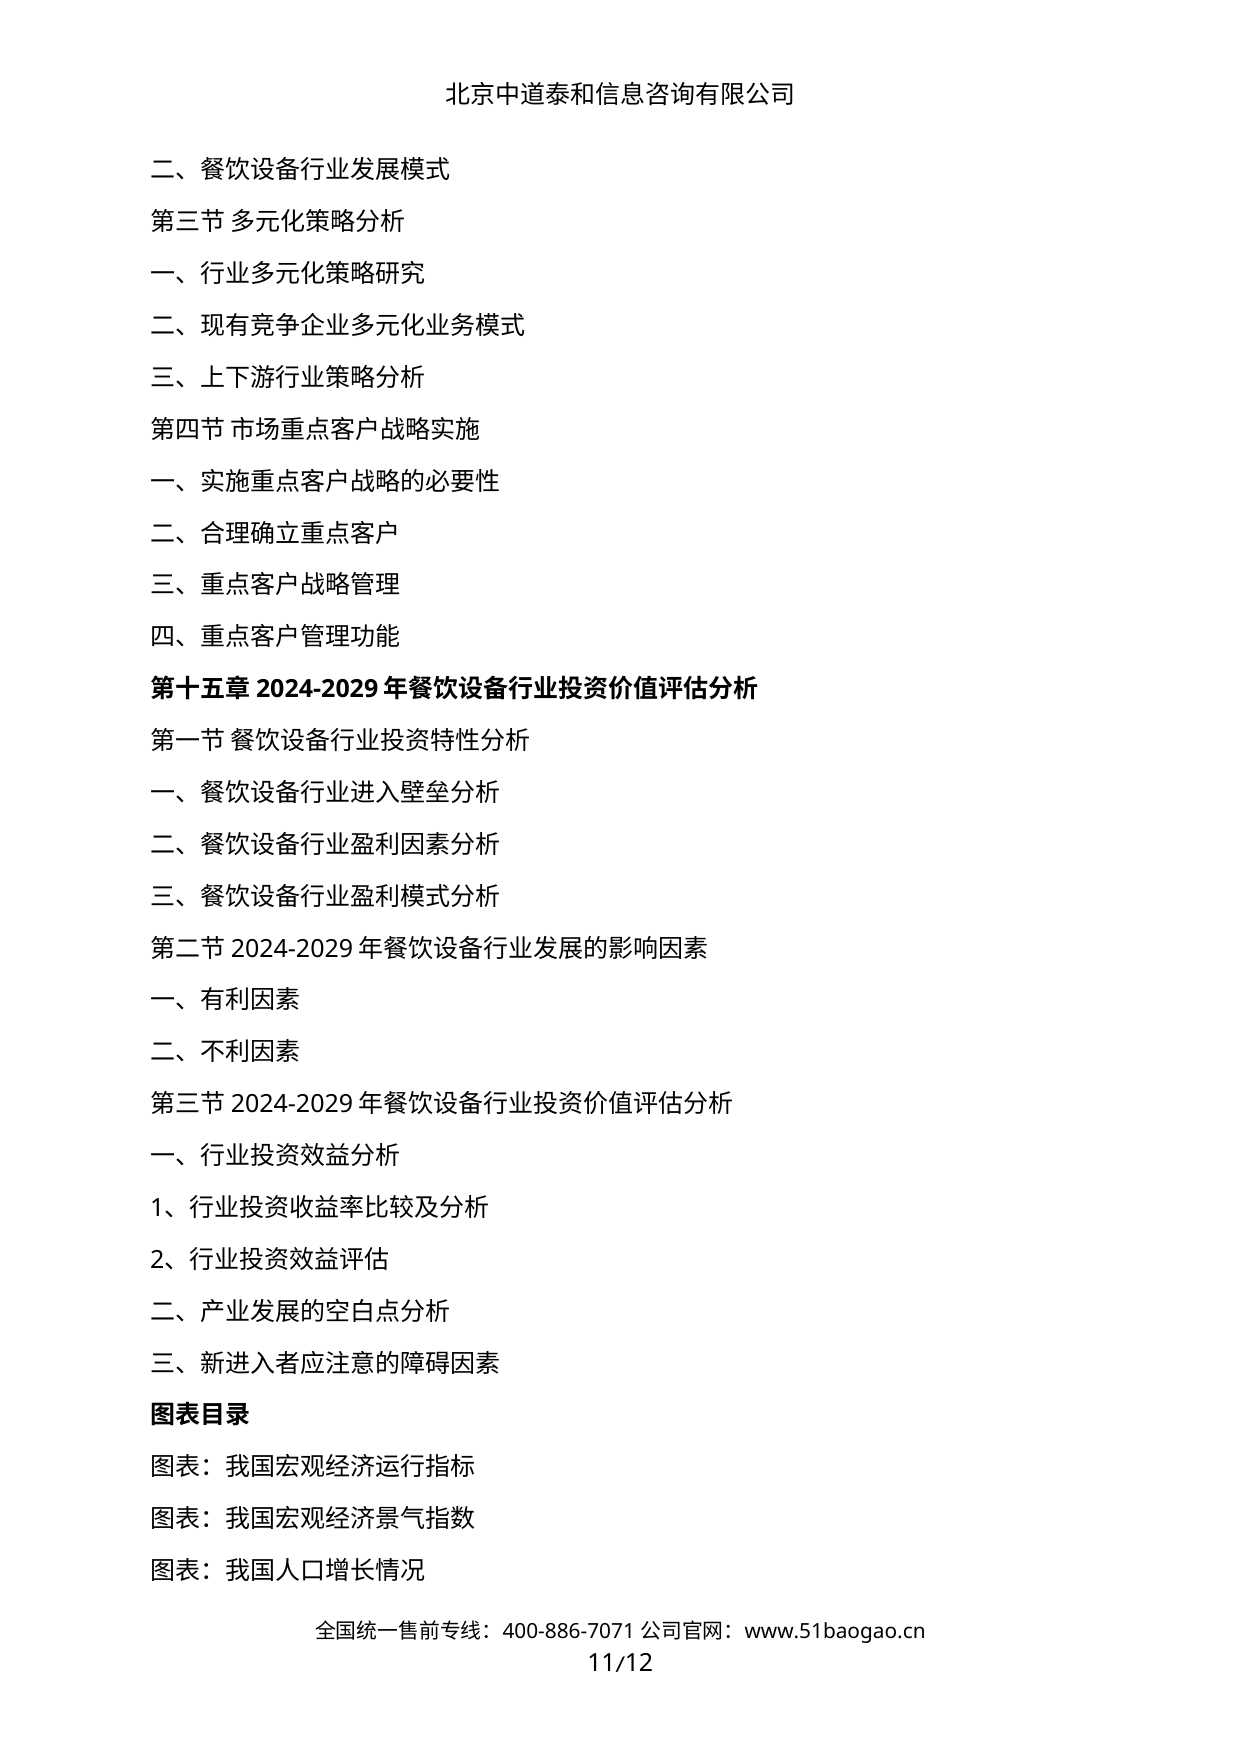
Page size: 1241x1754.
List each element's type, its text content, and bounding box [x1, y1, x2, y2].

text 图表：我国人口增长情况 [150, 1551, 1090, 1587]
text 图表目录 [150, 1395, 1090, 1431]
text 四、重点客户管理功能 [150, 617, 1090, 653]
text 第三节 多元化策略分析 [150, 202, 1090, 238]
text 二、产业发展的空白点分析 [150, 1291, 1090, 1327]
text 1、行业投资收益率比较及分析 [150, 1187, 1090, 1224]
text 二、餐饮设备行业盈利因素分析 [150, 824, 1090, 861]
text 二、合理确立重点客户 [150, 513, 1090, 549]
text 第二节 2024-2029年餐饮设备行业发展的影响因素 [150, 928, 1090, 964]
text 一、餐饮设备行业进入壁垒分析 [150, 772, 1090, 809]
text 三、餐饮设备行业盈利模式分析 [150, 876, 1090, 912]
text 一、行业多元化策略研究 [150, 254, 1090, 290]
text 第一节 餐饮设备行业投资特性分析 [150, 721, 1090, 757]
text 二、现有竞争企业多元化业务模式 [150, 306, 1090, 342]
text 图表：我国宏观经济景气指数 [150, 1499, 1090, 1535]
text 第三节 2024-2029年餐饮设备行业投资价值评估分析 [150, 1084, 1090, 1120]
text 三、重点客户战略管理 [150, 565, 1090, 601]
text 三、上下游行业策略分析 [150, 357, 1090, 394]
text 第十五章 2024-2029年餐饮设备行业投资价值评估分析 [150, 669, 1090, 705]
text 一、实施重点客户战略的必要性 [150, 461, 1090, 497]
text 一、有利因素 [150, 980, 1090, 1016]
text 二、不利因素 [150, 1032, 1090, 1068]
text 2、行业投资效益评估 [150, 1239, 1090, 1276]
text 二、餐饮设备行业发展模式 [150, 150, 1090, 186]
text 图表：我国宏观经济运行指标 [150, 1447, 1090, 1483]
text 一、行业投资效益分析 [150, 1136, 1090, 1172]
text 第四节 市场重点客户战略实施 [150, 409, 1090, 446]
text 三、新进入者应注意的障碍因素 [150, 1343, 1090, 1379]
